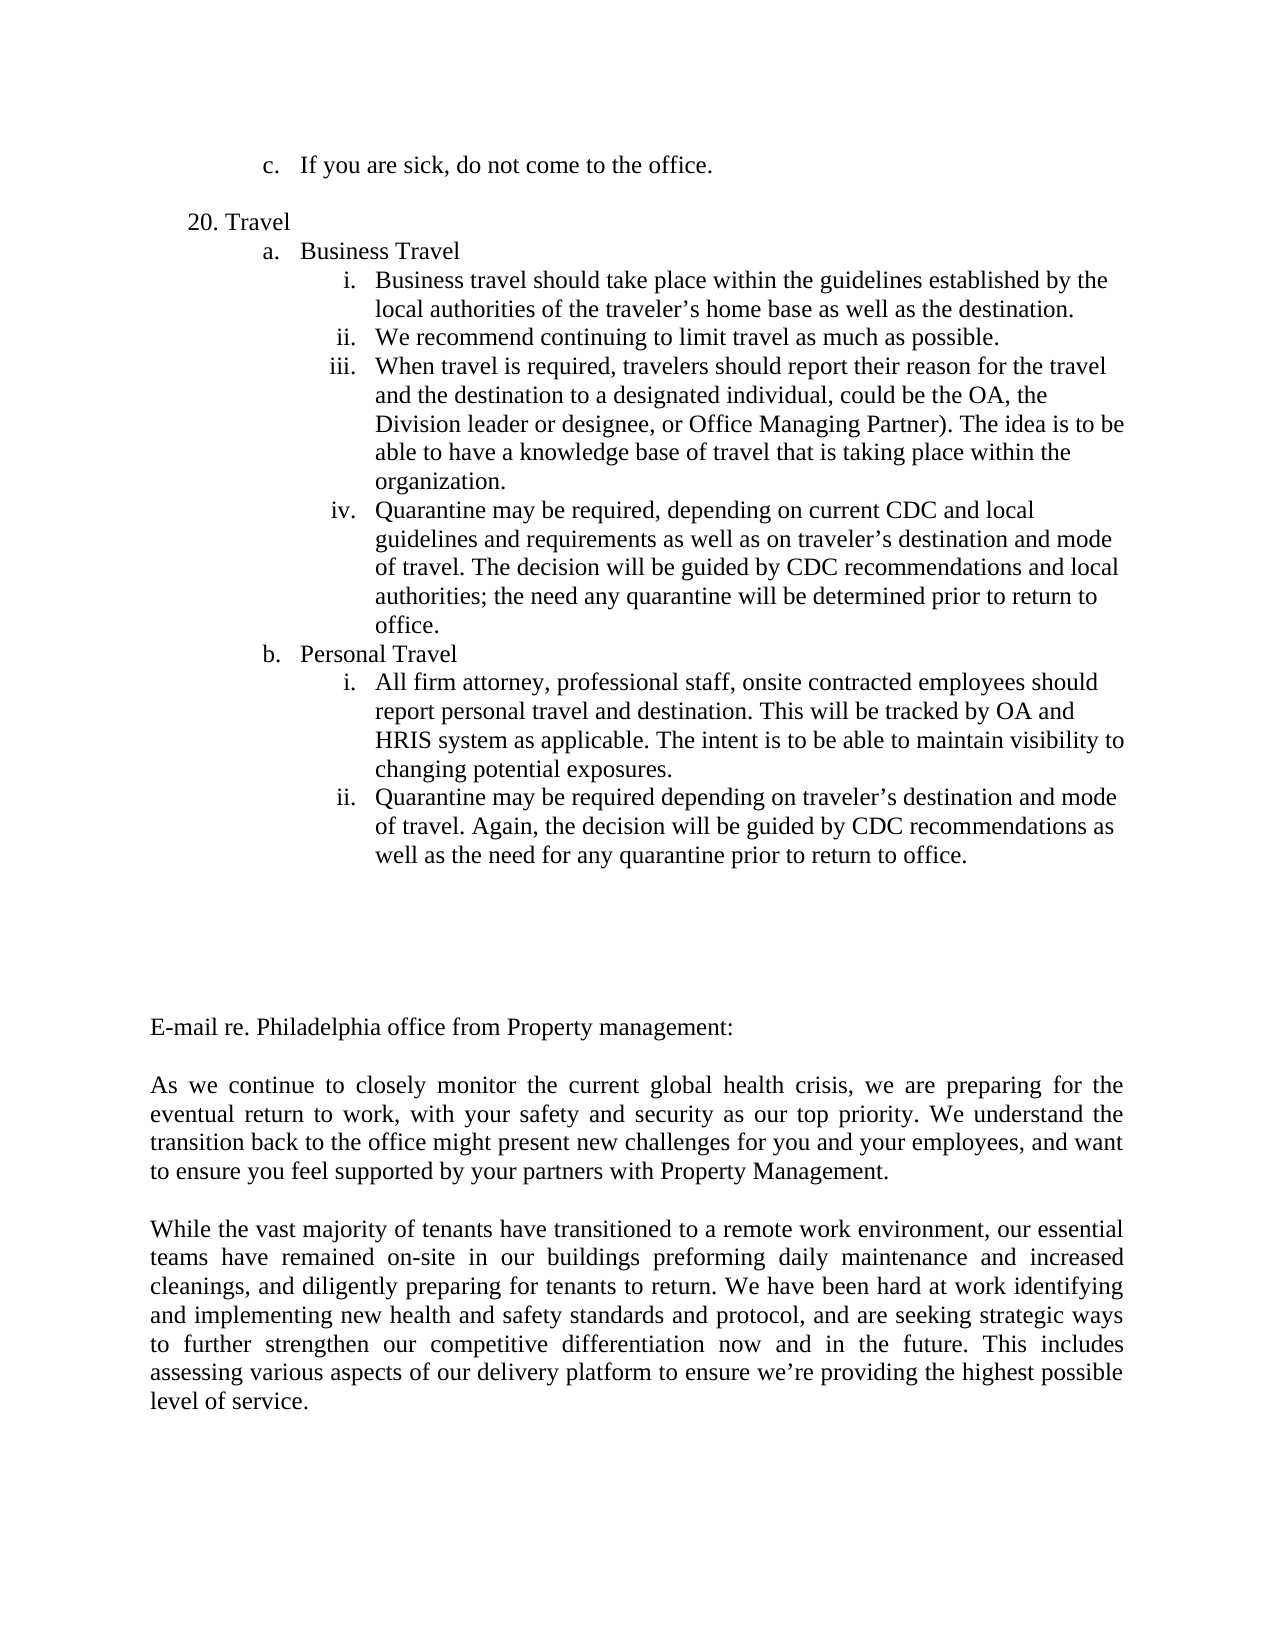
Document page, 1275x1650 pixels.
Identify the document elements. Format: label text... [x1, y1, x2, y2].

text As we continue to closely monitor the current global health crisis, we are preparing for the eventual return to work, with your safety and security as our top priority. We understand the transition back to the office might present new challenges for you and your employees, and want to ensure you feel supported by your partners with Property Management. [150, 1070, 1125, 1185]
list Quarantine may be required depending on traveler’s destination and mode of travel. Again, the decision will be guided by CDC recommendations as well as the need for any quarantine prior to return to office. [356, 782, 1125, 897]
list Quarantine may be required, depending on current CDC and local guidelines and requirements as well as on traveler’s destination and mode of travel. The decision will be guided by CDC recommendations and local authorities; the need any quarantine will be determined prior to return to office. [356, 495, 1125, 639]
list All firm attorney, professional staff, onsite contracted employees should report personal travel and destination. This will be tracked by OA and HRIS system as applicable. The intent is to be able to maintain visibility to changing potential exposures. [356, 667, 1125, 782]
list When travel is required, travelers should report their reason for the travel and the destination to a designated individual, could be the OA, the Division leader or designee, or Office Managing Partner). The idea is to be able to have a knowledge base of travel that is taking place within the organization. [356, 351, 1125, 495]
text While the vast majority of tenants have transitioned to a remote work environment, our essential teams have remained on-site in our buildings preforming daily maintenance and increased cleanings, and diligently preparing for tenants to return. We have been hard at work identifying and implementing new health and safety standards and protocol, and are seeking strategic ways to further strengthen our competitive differentiation now and in the future. This includes assessing various aspects of our delivery platform to ensure we’re providing the highest possible level of service. [150, 1214, 1125, 1415]
list If you are sick, do not come to the office. [262, 150, 1125, 179]
list Business Travel [262, 236, 1125, 265]
list We recommend continuing to limit travel as much as possible. [356, 322, 1125, 351]
list Travel [187, 207, 1125, 236]
list Personal Travel [262, 639, 1125, 667]
text E-mail re. Philadelphia office from Property management: [150, 1012, 1125, 1041]
list Business travel should take place within the guidelines established by the local authorities of the traveler’s home base as well as the destination. [356, 265, 1125, 322]
